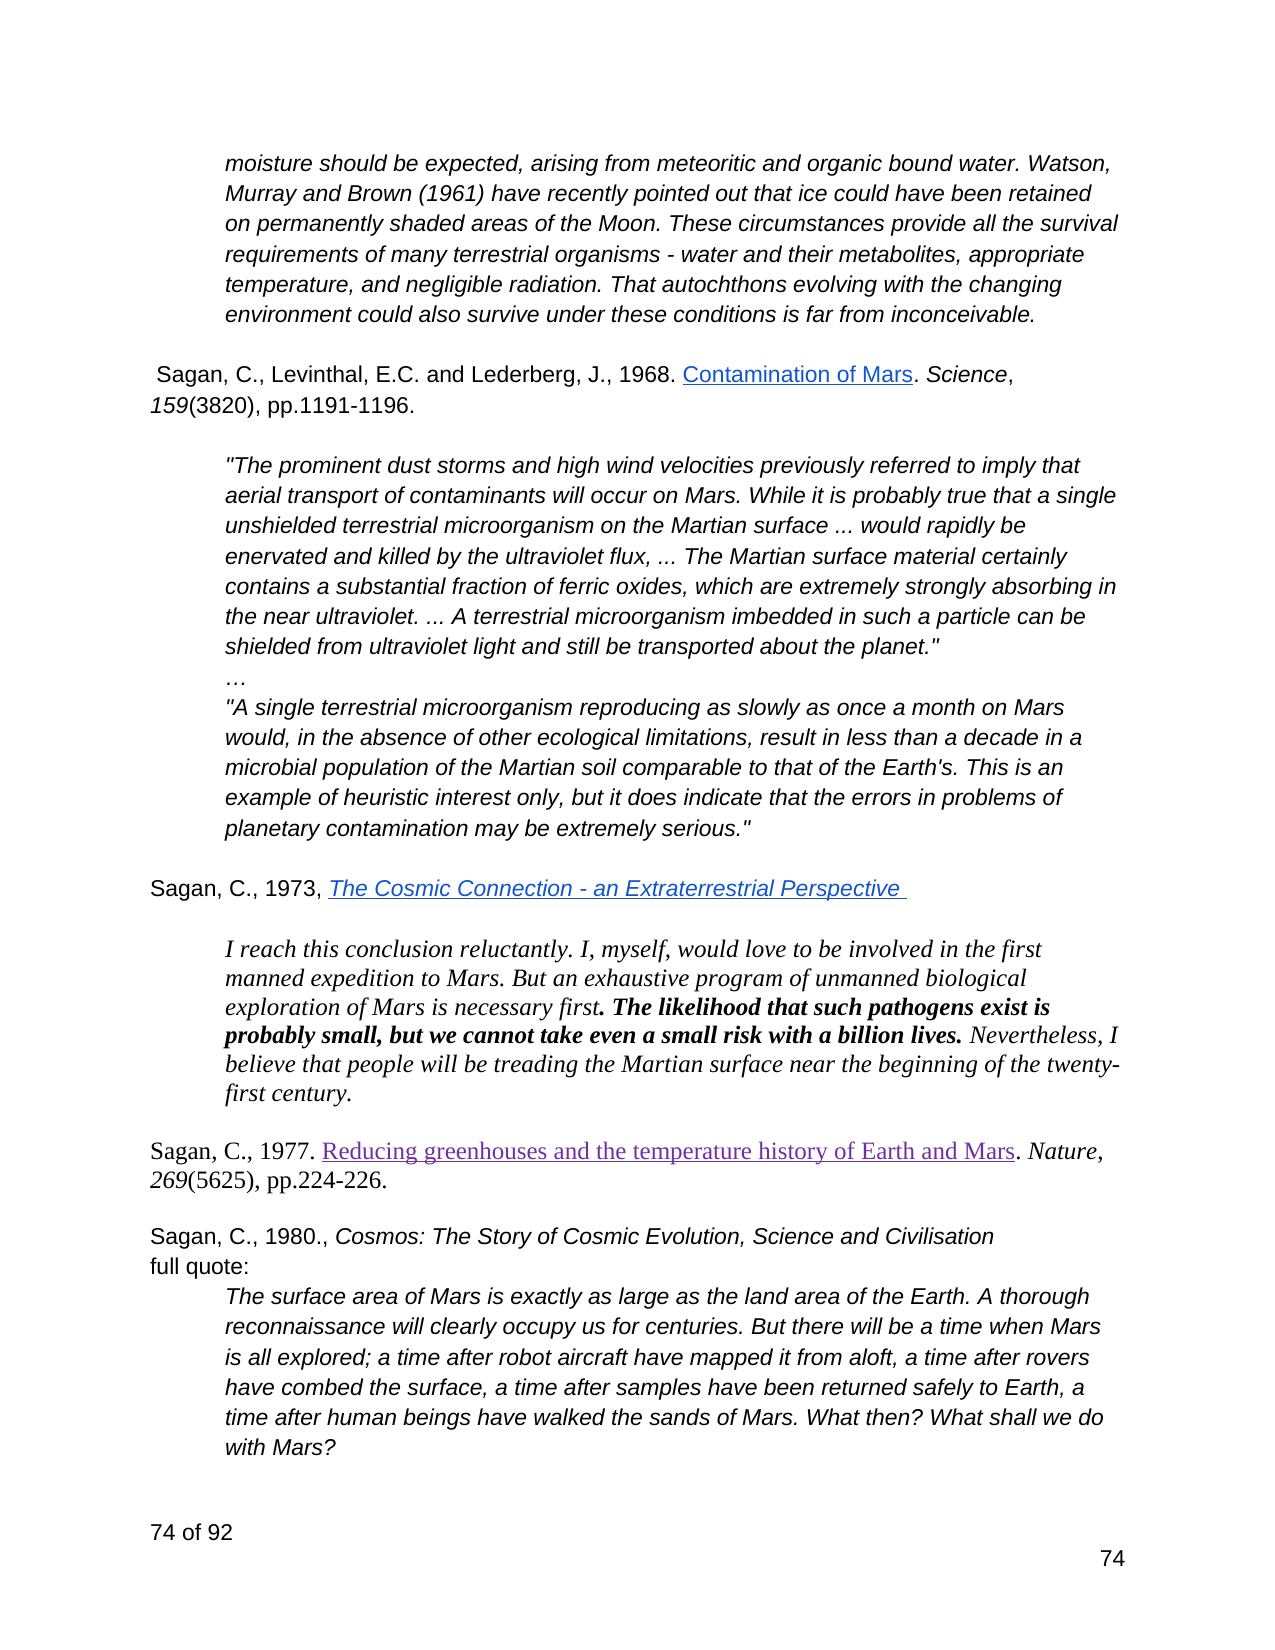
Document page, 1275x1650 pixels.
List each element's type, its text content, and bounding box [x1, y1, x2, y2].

text Sagan, C., Levinthal, E.C. and Lederberg, J., 1968. Contamination of Mars. Science, 159(3820), pp.1191-1196. [150, 361, 1125, 418]
text … [225, 663, 1125, 690]
text Sagan, C., 1980., Cosmos: The Story of Cosmic Evolution, Science and Civilisation [150, 1223, 1125, 1249]
text "The prominent dust storms and high wind velocities previously referred to imply that aerial transport of contaminants will occur on Mars. While it is probably true that a single unshielded terrestrial microorganism on the Martian surface ... would rapidly be enervated and killed by the ultraviolet flux, ... The Martian surface material certainly contains a substantial fraction of ferric oxides, which are extremely strongly absorbing in the near ultraviolet. ... A terrestrial microorganism imbedded in such a particle can be shielded from ultraviolet light and still be transported about the planet." [225, 452, 1125, 660]
text The surface area of Mars is exactly as large as the land area of the Earth. A thorough reconnaissance will clearly occupy us for centuries. But there will be a time when Mars is all explored; a time after robot aircraft have mapped it from aloft, a time after rovers have combed the surface, a time after samples have been returned safely to Earth, a time after human beings have walked the sands of Mars. What then? What shall we do with Mars? [225, 1283, 1125, 1461]
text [225, 150, 1125, 327]
text I reach this conclusion reluctantly. I, myself, would love to be involved in the first manned expedition to Mars. But an exhaustive program of unmanned biological exploration of Mars is necessary first. The likelihood that such pathogens exist is probably small, but we cannot take even a small risk with a billion lives. Nevertheless, I believe that people will be treading the Martian surface near the beginning of the twenty-first century. [225, 934, 1125, 1107]
text full quote: [150, 1253, 1125, 1279]
text "A single terrestrial microorganism reproducing as slowly as once a month on Mars would, in the absence of other ecological limitations, result in less than a decade in a microbial population of the Martian soil comparable to that of the Earth's. This is an example of heuristic interest only, but it does indicate that the errors in problems of planetary contamination may be extremely serious." [225, 694, 1125, 841]
text Sagan, C., 1973, The Cosmic Connection - an Extraterrestrial Perspective [150, 875, 1125, 901]
text Sagan, C., 1977. Reducing greenhouses and the temperature history of Earth and Mars. Nature, 269(5625), pp.224-226. [150, 1136, 1125, 1193]
